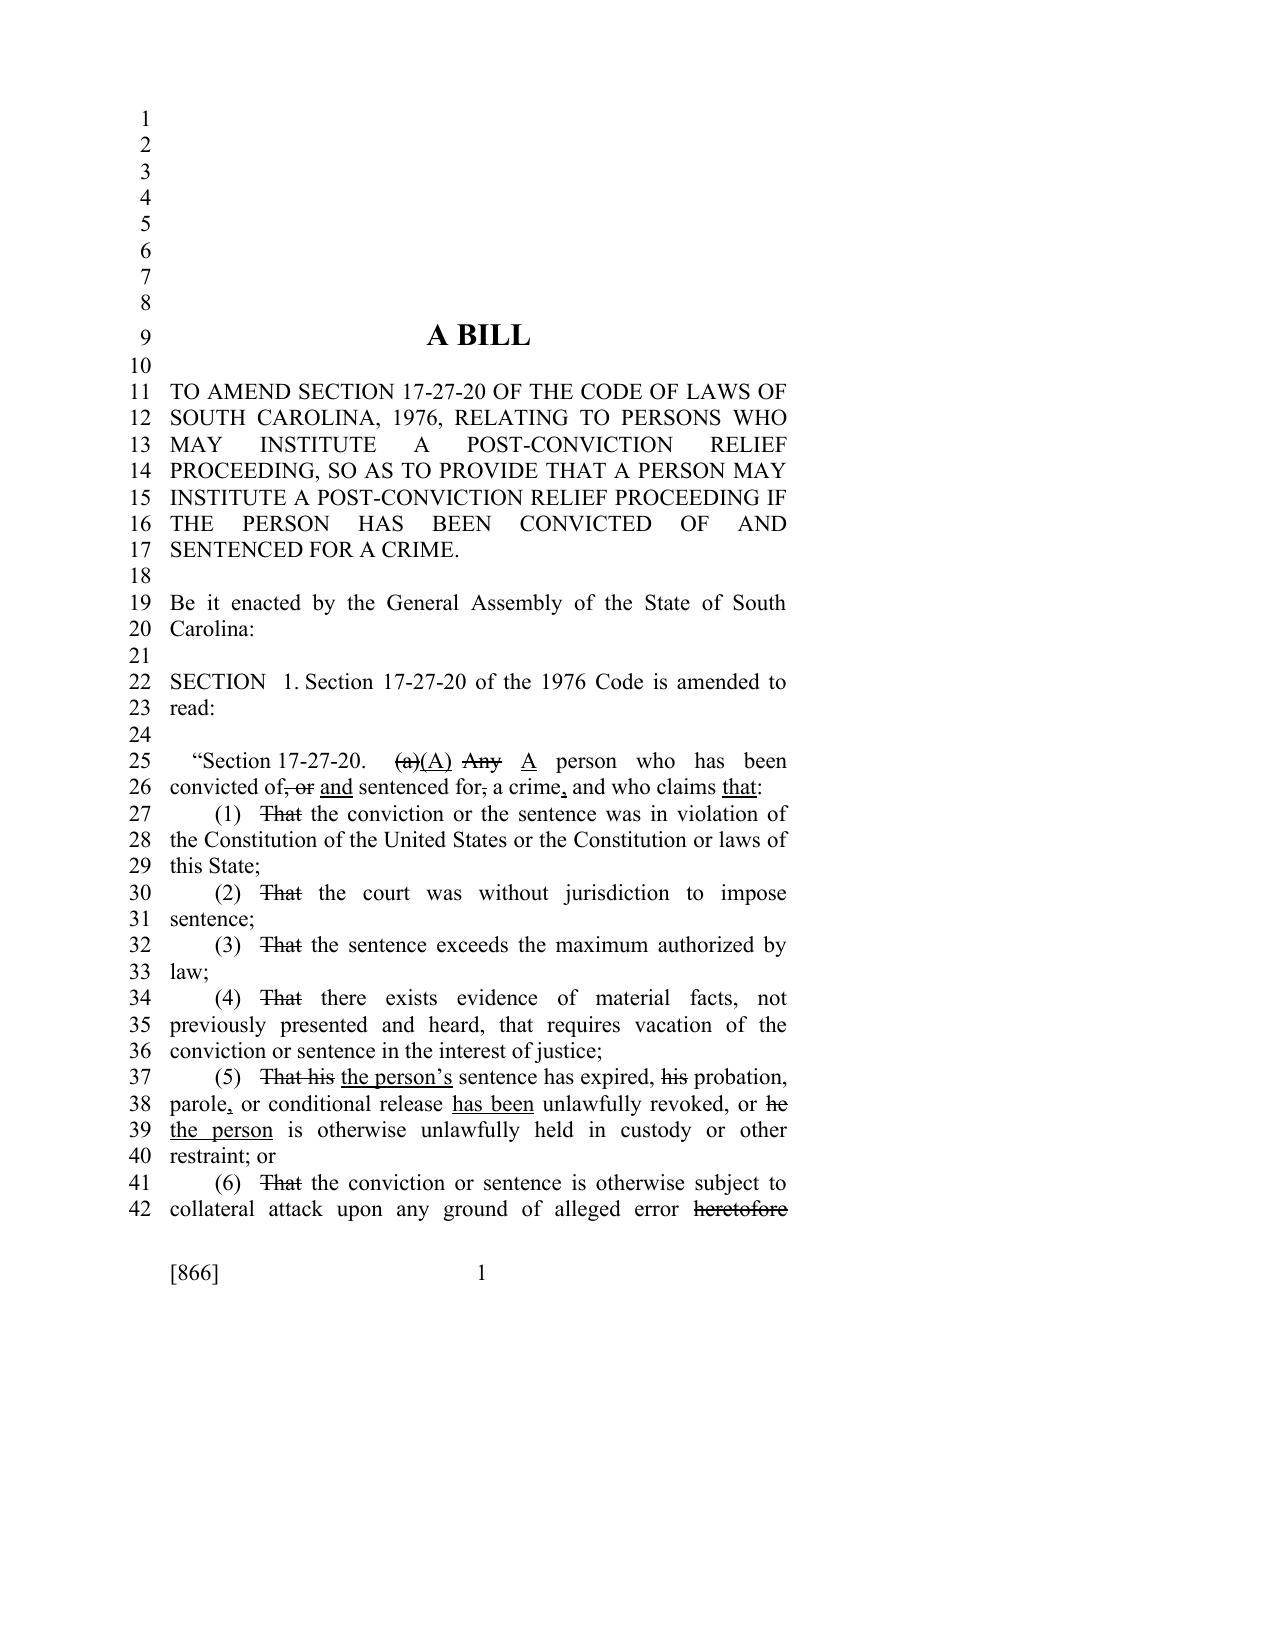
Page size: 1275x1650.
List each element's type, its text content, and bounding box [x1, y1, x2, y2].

text (5) That his the person’s sentence has expired, his probation, parole, or conditional release has been unlawfully revoked, or he the person is otherwise unlawfully held in custody or other restraint; or [169, 1063, 787, 1169]
text “Section 17-27-20. (a)(A) Any A person who has been convicted of, or and sentenced for, a crime, and who claims that: [169, 747, 787, 800]
text (4) That there exists evidence of material facts, not previously presented and heard, that requires vacation of the conviction or sentence in the interest of justice; [169, 984, 787, 1063]
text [169, 1169, 787, 1221]
text (2) That the court was without jurisdiction to impose sentence; [169, 879, 787, 932]
text Be it enacted by the General Assembly of the State of South Carolina: [169, 589, 787, 642]
text (3) That the sentence exceeds the maximum authorized by law; [169, 932, 787, 984]
text (1) That the conviction or the sentence was in violation of the Constitution of the United States or the Constitution or laws of this State; [169, 800, 787, 879]
text TO AMEND SECTION 17-27-20 OF THE CODE OF LAWS OF SOUTH CAROLINA, 1976, RELATING TO PERSONS WHO MAY INSTITUTE A POST-CONVICTION RELIEF PROCEEDING, SO AS TO PROVIDE THAT A PERSON MAY INSTITUTE A POST-CONVICTION RELIEF PROCEEDING IF THE PERSON HAS BEEN CONVICTED OF AND SENTENCED FOR A CRIME. [169, 378, 787, 563]
text A BILL [169, 316, 787, 352]
text SECTION 1. Section 17-27-20 of the 1976 Code is amended to read: [169, 668, 787, 721]
